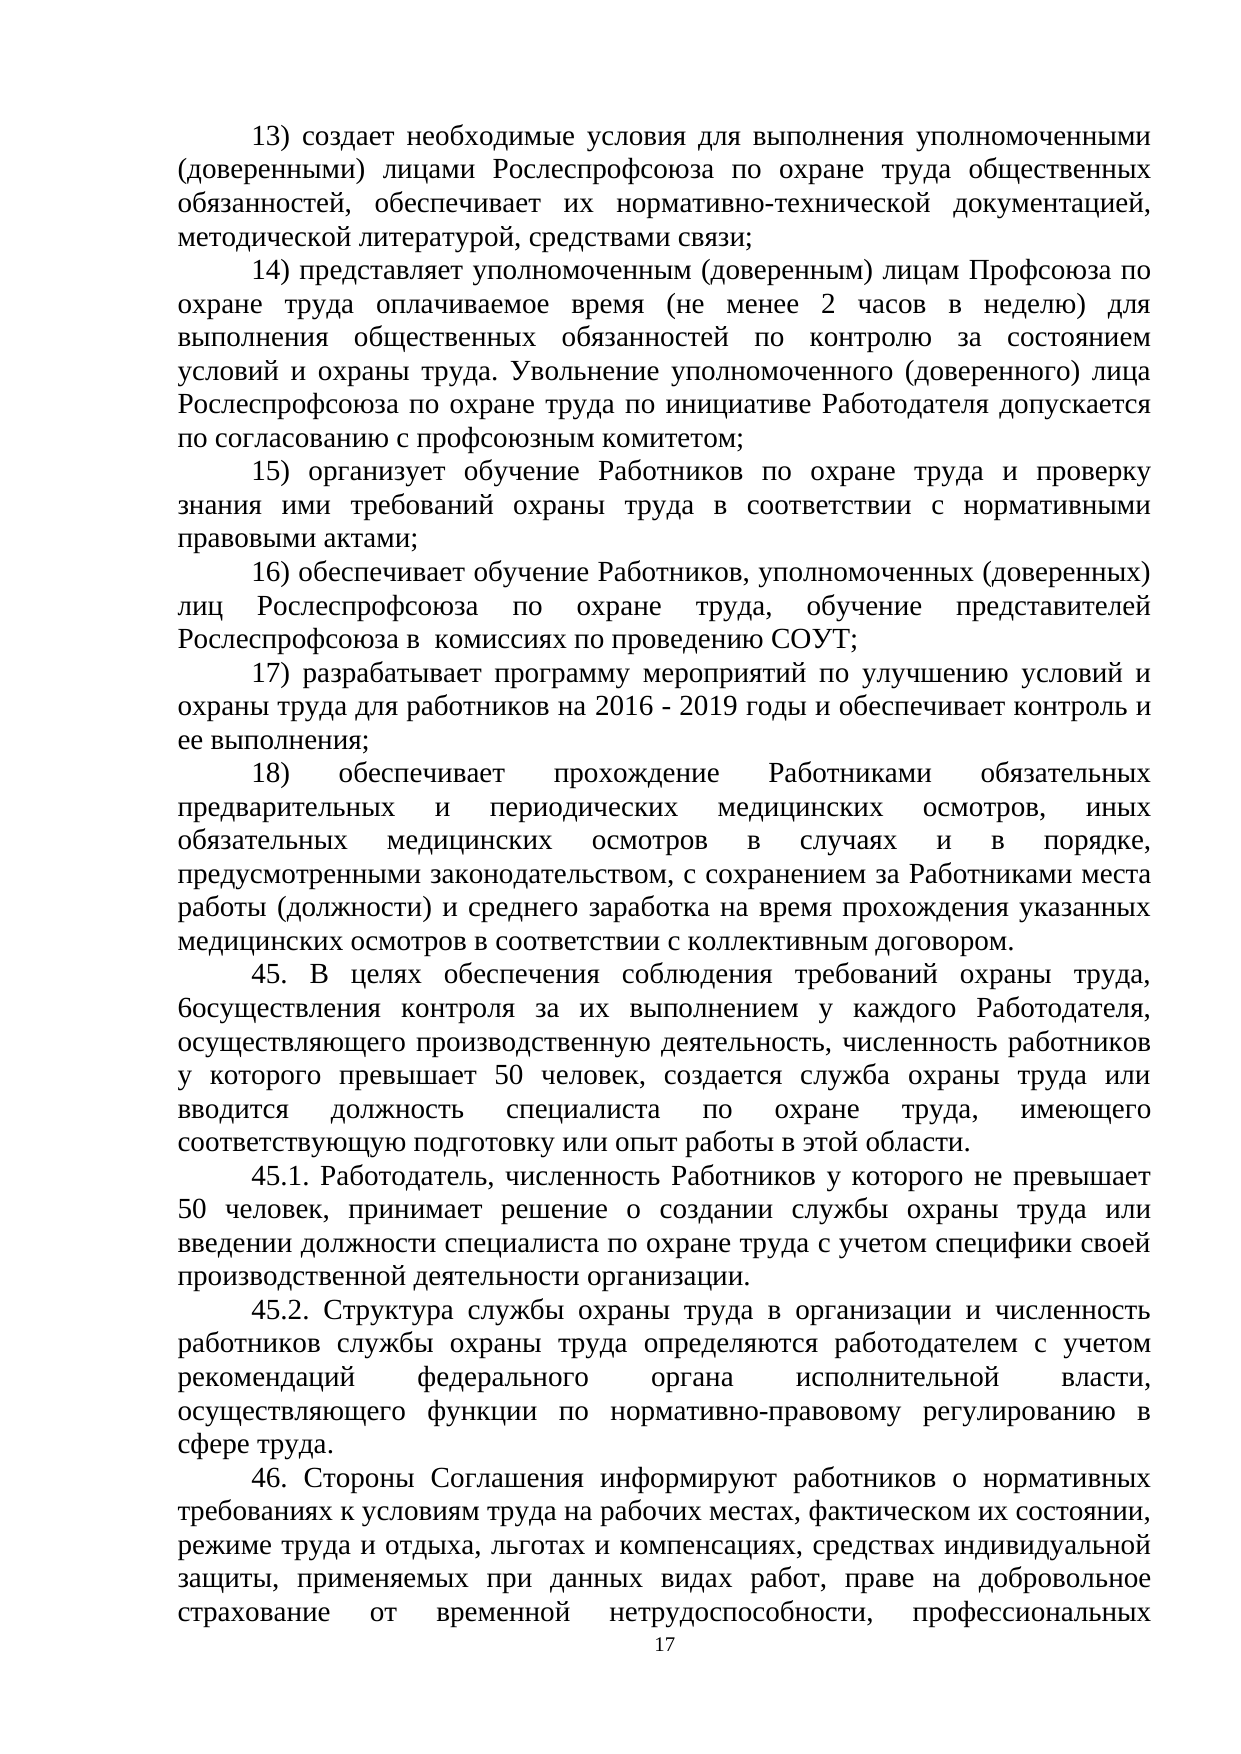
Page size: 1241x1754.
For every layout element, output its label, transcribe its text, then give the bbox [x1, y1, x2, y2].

table_cell 45. В целях обеспечения соблюдения требований охраны труда, 6осуществления контроля за их выполнением у каждого Работодателя, осуществляющего производственную деятельность, численность работников у которого превышает 50 человек, создается служба охраны труда или вводится должность специалиста по охране труда, имеющего соответствующую подготовку или опыт работы в этой области. 45.1. Работодатель, численность Работников у которого не превышает 50 человек, принимает решение о создании службы охраны труда или введении должности специалиста по охране труда с учетом специфики своей производственной деятельности организации. 45.2. Структура службы охраны труда в организации и численность работников службы охраны труда определяются работодателем с учетом рекомендаций федерального органа исполнительной власти, осуществляющего функции по нормативно-правовому регулированию в сфере труда. [166, 957, 1163, 1460]
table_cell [166, 118, 1163, 957]
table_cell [166, 1460, 1163, 1627]
